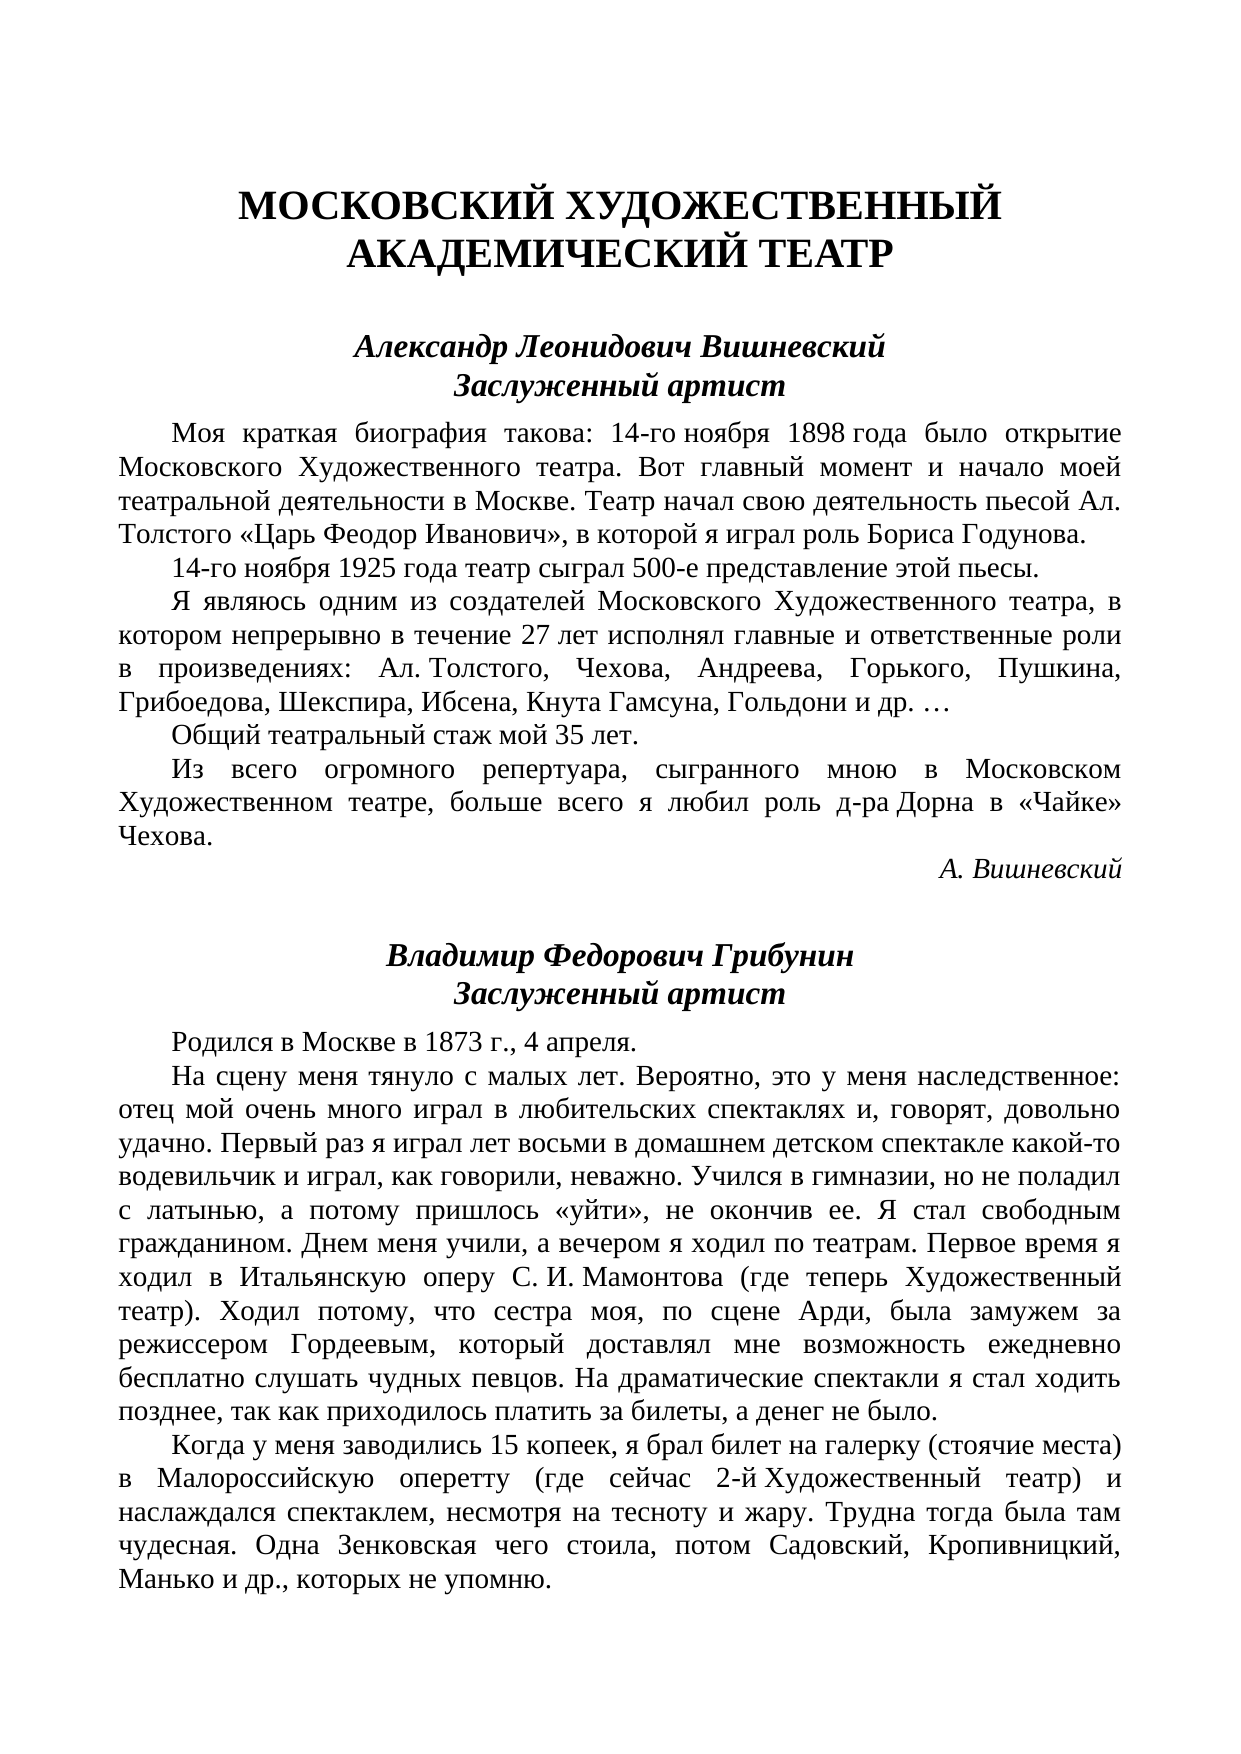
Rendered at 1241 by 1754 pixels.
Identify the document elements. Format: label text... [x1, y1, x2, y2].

text А. Вишневский [118, 852, 1122, 885]
text Я являюсь одним из создателей Московского Художественного театра, в котором непрерывно в течение 27 лет исполнял главные и ответственные роли в произведениях: Ал. Толстого, Чехова, Андреева, Горького, Пушкина, Грибоедова, Шекспира, Ибсена, Кнута Гамсуна, Гольдони и др. … [118, 583, 1122, 717]
text На сцену меня тянуло с малых лет. Вероятно, это у меня наследственное: отец мой очень много играл в любительских спектаклях и, говорят, довольно удачно. Первый раз я играл лет восьми в домашнем детском спектакле какой-то водевильчик и играл, как говорили, неважно. Учился в гимназии, но не поладил с латынью, а потому пришлось «уйти», не окончив ее. Я стал свободным гражданином. Днем меня учили, а вечером я ходил по театрам. Первое время я ходил в Итальянскую оперу С. И. Мамонтова (где теперь Художественный театр). Ходил потому, что сестра моя, по сцене Арди, была замужем за режиссером Гордеевым, который доставлял мне возможность ежедневно бесплатно слушать чудных певцов. На драматические спектакли я стал ходить позднее, так как приходилось платить за билеты, а денег не было. [118, 1058, 1122, 1427]
subtitle {11} Александр Леонидович Вишневский Заслуженный артист [118, 326, 1122, 403]
text 14-го ноября 1925 года театр сыграл 500-е представление этой пьесы. [118, 550, 1122, 583]
text Родился в Москве в 1873 г., 4 апреля. [118, 1024, 1122, 1058]
text Общий театральный стаж мой 35 лет. [118, 717, 1122, 751]
subtitle {9} Московский Художественный Академический Театр [118, 181, 1122, 276]
subtitle {13} Владимир Федорович Грибунин Заслуженный артист [118, 935, 1122, 1012]
text {12} Из всего огромного репертуара, сыгранного мною в Московском Художественном театре, больше всего я любил роль д-ра Дорна в «Чайке» Чехова. [118, 751, 1122, 852]
text Моя краткая биография такова: 14-го ноября 1898 года было открытие Московского Художественного театра. Вот главный момент и начало моей театральной деятельности в Москве. Театр начал свою деятельность пьесой Ал. Толстого «Царь Феодор Иванович», в которой я играл роль Бориса Годунова. [118, 416, 1122, 550]
text {14} Когда у меня заводились 15 копеек, я брал билет на галерку (стоячие места) в Малороссийскую оперетту (где сейчас 2-й Художественный театр) и наслаждался спектаклем, несмотря на тесноту и жару. Трудна тогда была там чудесная. Одна Зенковская чего стоила, потом Садовский, Кропивницкий, Манько и др., которых не упомню. [118, 1427, 1122, 1594]
